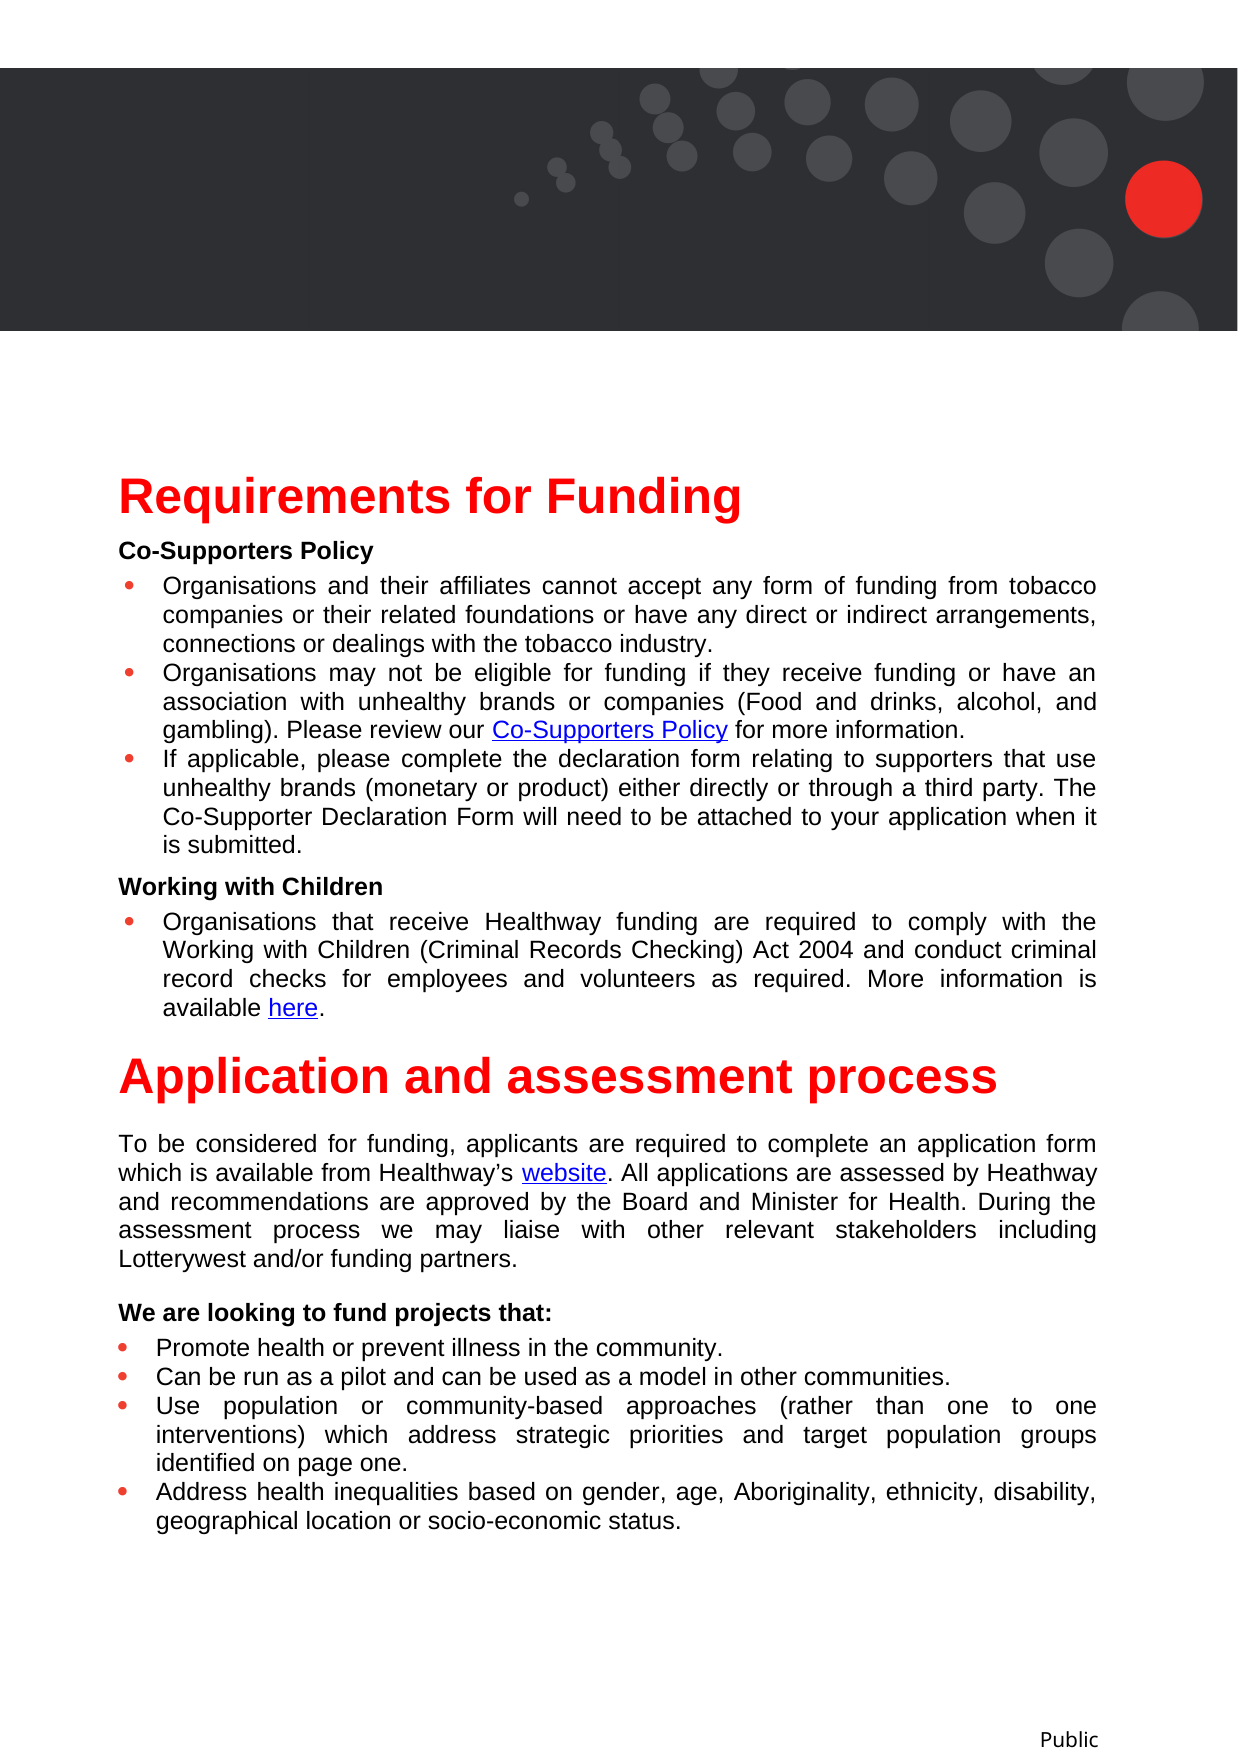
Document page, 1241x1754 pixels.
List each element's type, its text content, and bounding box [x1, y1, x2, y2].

text To be considered for funding, applicants are required to complete an application form which is available from Healthway’s website. All applications are assessed by Heathway and recommendations are approved by the Board and Minister for Health. During the assessment process we may liaise with other relevant stakeholders including Lotterywest and/or funding partners. [118, 1129, 1098, 1273]
list Organisations and their affiliates cannot accept any form of funding from tobacco companies or their related foundations or have any direct or indirect arrangements, connections or dealings with the tobacco industry. [125, 571, 1098, 658]
picture [0, 68, 1238, 331]
list If applicable, please complete the declaration form relating to supporters that use unhealthy brands (monetary or product) either directly or through a third party. The Co-Supporter Declaration Form will need to be attached to your application when it is submitted. [125, 744, 1098, 859]
text Working with Children [118, 872, 1098, 900]
list Use population or community-based approaches (rather than one to one interventions) which address strategic priorities and target population groups identified on page one. [118, 1391, 1098, 1477]
list Organisations that receive Healthway funding are required to comply with the Working with Children (Criminal Records Checking) Act 2004 and conduct criminal record checks for employees and volunteers as required. More information is available here. [125, 907, 1098, 1022]
subtitle Requirements for Funding [118, 466, 1098, 524]
list Organisations may not be eligible for funding if they receive funding or have an association with unhealthy brands or companies (Food and drinks, alcohol, and gambling). Please review our Co-Supporters Policy for more information. [125, 658, 1098, 744]
subtitle We are looking to fund projects that: [118, 1298, 1098, 1327]
list Promote health or prevent illness in the community. [118, 1333, 1098, 1362]
subtitle Application and assessment process [118, 1047, 1098, 1104]
text Co-Supporters Policy [118, 536, 1098, 565]
list Can be run as a pilot and can be used as a model in other communities. [118, 1362, 1098, 1391]
list Address health inequalities based on gender, age, Aboriginality, ethnicity, disability, geographical location or socio-economic status. [118, 1477, 1098, 1535]
